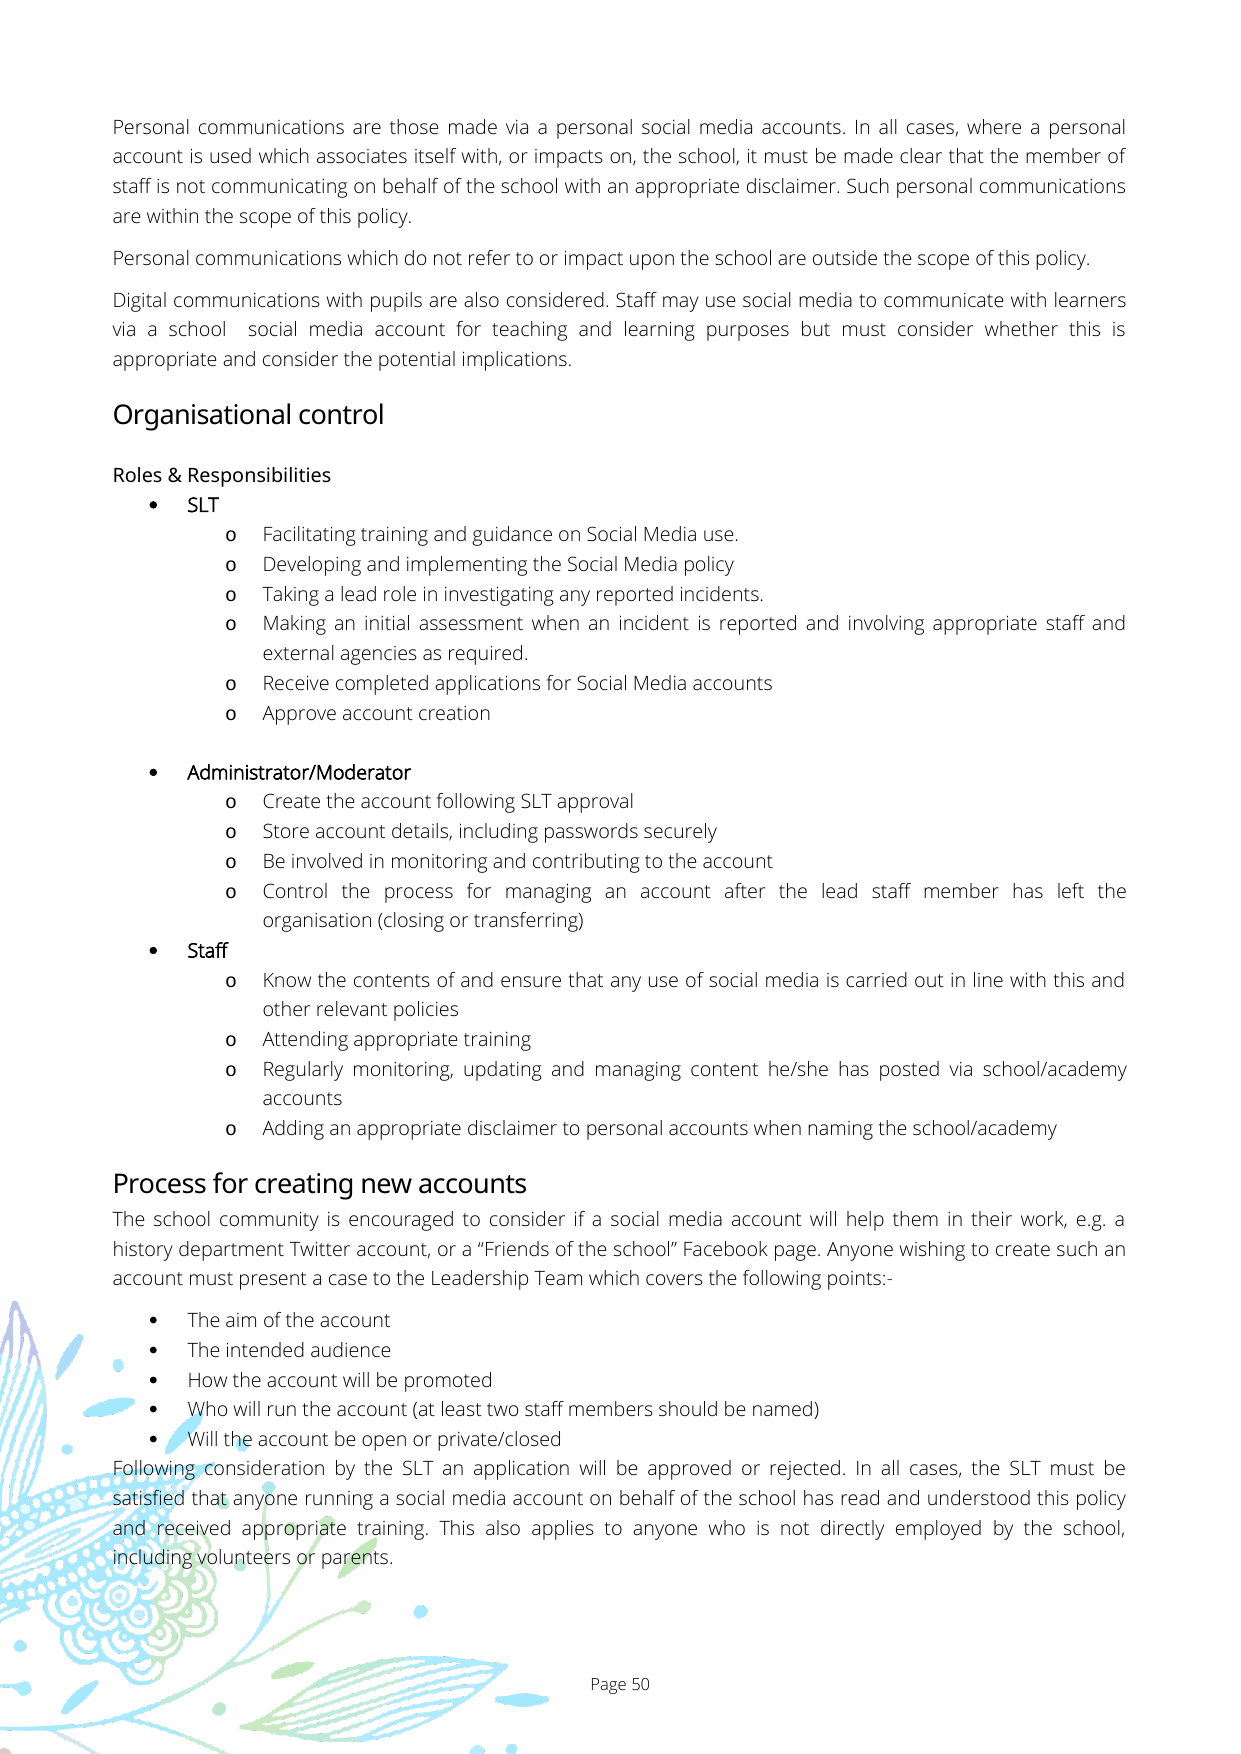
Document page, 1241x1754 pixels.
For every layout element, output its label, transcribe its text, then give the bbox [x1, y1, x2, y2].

list Be involved in monitoring and contributing to the account [225, 847, 1128, 874]
list Adding an appropriate disclaimer to personal accounts when naming the school/academy [225, 1114, 1128, 1141]
text Personal communications are those made via a personal social media accounts. In all cases, where a personal account is used which associates itself with, or impacts on, the school, it must be made clear that the member of staff is not communicating on behalf of the school with an appropriate disclaimer. Such personal communications are within the scope of this policy. [112, 113, 1128, 229]
list Attending appropriate training [225, 1025, 1128, 1052]
list Administrator/Moderator [150, 758, 1128, 785]
list The intended audience [150, 1336, 1128, 1363]
list Facilitating training and guidance on Social Media use. [225, 520, 1128, 547]
list Control the process for managing an account after the lead staff member has left the organisation (closing or transferring) [225, 877, 1128, 934]
list Regularly monitoring, updating and managing content he/she has posted via school/academy accounts [225, 1055, 1128, 1112]
text Digital communications with pupils are also considered. Staff may use social media to communicate with learners via a school social media account for teaching and learning purposes but must consider whether this is appropriate and consider the potential implications. [112, 286, 1128, 372]
list Staff [150, 936, 1128, 963]
list Taking a lead role in investigating any reported incidents. [225, 580, 1128, 607]
text Personal communications which do not refer to or impact upon the school are outside the scope of this policy. [112, 244, 1128, 271]
list SLT [150, 491, 1128, 518]
list Making an initial assessment when an incident is reported and involving appropriate staff and external agencies as required. [225, 610, 1128, 666]
list Create the account following SLT approval [225, 788, 1128, 815]
list Will the account be open or private/closed [150, 1425, 1128, 1452]
text The school community is encouraged to consider if a social media account will help them in their work, e.g. a history department Twitter account, or a “Friends of the school” Facebook page. Anyone wishing to create such an account must present a case to the Leadership Team which covers the following points:- [112, 1205, 1128, 1292]
subtitle Process for creating new accounts [112, 1165, 1128, 1202]
text Following consideration by the SLT an application will be approved or rejected. In all cases, the SLT must be satisfied that anyone running a social media account on behalf of the school has read and understood this policy and received appropriate training. This also applies to anyone who is not directly employed by the school, including volunteers or parents. [112, 1454, 1128, 1570]
list The aim of the account [150, 1307, 1128, 1334]
picture [0, 1301, 709, 1754]
list How the account will be promoted [150, 1366, 1128, 1393]
list Approve account creation [225, 699, 1128, 726]
list Know the contents of and ensure that any use of social media is carried out in line with this and other relevant policies [225, 966, 1128, 1023]
list Store account details, including passwords securely [225, 817, 1128, 844]
subtitle Organisational control [112, 396, 1128, 432]
list Developing and implementing the Social Media policy [225, 550, 1128, 577]
list Who will run the account (at least two staff members should be named) [150, 1395, 1128, 1422]
list Receive completed applications for Social Media accounts [225, 669, 1128, 696]
subtitle Roles & Responsibilities [112, 461, 1128, 488]
